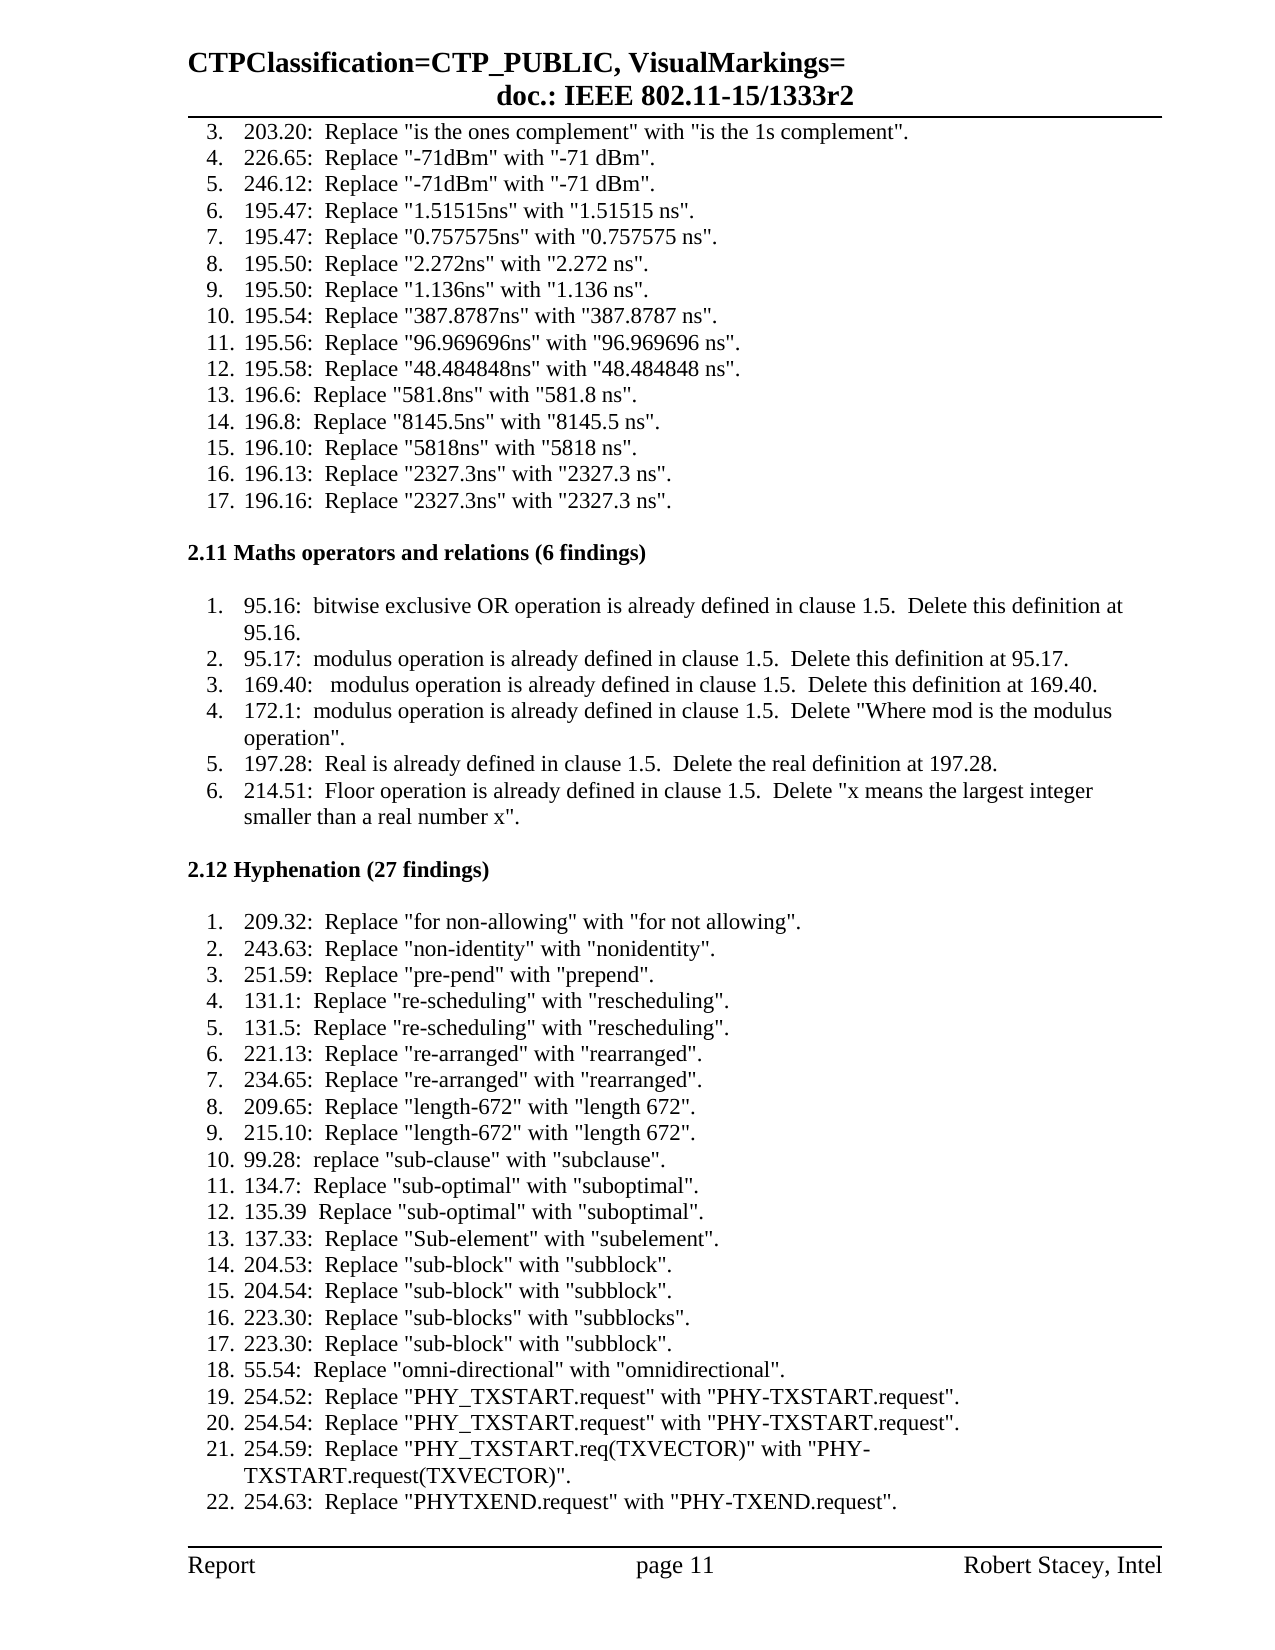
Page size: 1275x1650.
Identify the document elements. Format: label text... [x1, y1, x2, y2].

list 214.51: Floor operation is already defined in clause 1.5. Delete "x means the largest integer smaller than a real number x". [206, 777, 1162, 829]
list 223.30: Replace "sub-blocks" with "subblocks". [206, 1304, 1162, 1330]
list 95.17: modulus operation is already defined in clause 1.5. Delete this definition at 95.17. [206, 645, 1162, 671]
list 196.8: Replace "8145.5ns" with "8145.5 ns". [206, 408, 1162, 434]
list 221.13: Replace "re-arranged" with "rearranged". [206, 1040, 1162, 1067]
list 99.28: replace "sub-clause" with "subclause". [206, 1146, 1162, 1172]
list 226.65: Replace "-71dBm" with "-71 dBm". [206, 144, 1162, 171]
list 196.16: Replace "2327.3ns" with "2327.3 ns". [206, 487, 1162, 513]
list 234.65: Replace "re-arranged" with "rearranged". [206, 1067, 1162, 1093]
list 137.33: Replace "Sub-element" with "subelement". [206, 1225, 1162, 1251]
list 172.1: modulus operation is already defined in clause 1.5. Delete "Where mod is the modulus operation". [206, 698, 1162, 750]
list 195.47: Replace "0.757575ns" with "0.757575 ns". [206, 223, 1162, 249]
list 246.12: Replace "-71dBm" with "-71 dBm". [206, 171, 1162, 197]
list 204.53: Replace "sub-block" with "subblock". [206, 1251, 1162, 1277]
list 254.52: Replace "PHY_TXSTART.request" with "PHY-TXSTART.request". [206, 1383, 1162, 1409]
list 196.13: Replace "2327.3ns" with "2327.3 ns". [206, 460, 1162, 487]
list 196.6: Replace "581.8ns" with "581.8 ns". [206, 381, 1162, 408]
list 131.1: Replace "re-scheduling" with "rescheduling". [206, 987, 1162, 1014]
list 134.7: Replace "sub-optimal" with "suboptimal". [206, 1172, 1162, 1198]
list 254.59: Replace "PHY_TXSTART.req(TXVECTOR)" with "PHY-TXSTART.request(TXVECTOR)". [206, 1436, 1162, 1488]
list 195.50: Replace "1.136ns" with "1.136 ns". [206, 276, 1162, 302]
list 195.54: Replace "387.8787ns" with "387.8787 ns". [206, 302, 1162, 329]
text 2.11 Maths operators and relations (6 findings) [187, 539, 1162, 566]
list 243.63: Replace "non-identity" with "nonidentity". [206, 935, 1162, 961]
list 196.10: Replace "5818ns" with "5818 ns". [206, 434, 1162, 460]
list 223.30: Replace "sub-block" with "subblock". [206, 1330, 1162, 1356]
list 254.54: Replace "PHY_TXSTART.request" with "PHY-TXSTART.request". [206, 1409, 1162, 1436]
list 195.58: Replace "48.484848ns" with "48.484848 ns". [206, 355, 1162, 381]
list 195.50: Replace "2.272ns" with "2.272 ns". [206, 249, 1162, 276]
list 204.54: Replace "sub-block" with "subblock". [206, 1277, 1162, 1304]
list 209.65: Replace "length-672" with "length 672". [206, 1093, 1162, 1119]
list 95.16: bitwise exclusive OR operation is already defined in clause 1.5. Delete this definition at 95.16. [206, 592, 1162, 645]
list 195.56: Replace "96.969696ns" with "96.969696 ns". [206, 329, 1162, 355]
list 254.63: Replace "PHYTXEND.request" with "PHY-TXEND.request". [206, 1488, 1162, 1514]
list 195.47: Replace "1.51515ns" with "1.51515 ns". [206, 197, 1162, 223]
list 209.32: Replace "for non-allowing" with "for not allowing". [206, 908, 1162, 935]
text 2.12 Hyphenation (27 findings) [187, 856, 1162, 882]
list 203.20: Replace "is the ones complement" with "is the 1s complement". [206, 118, 1162, 144]
list 131.5: Replace "re-scheduling" with "rescheduling". [206, 1014, 1162, 1040]
list 55.54: Replace "omni-directional" with "omnidirectional". [206, 1356, 1162, 1383]
list 135.39 Replace "sub-optimal" with "suboptimal". [206, 1198, 1162, 1225]
list 169.40: modulus operation is already defined in clause 1.5. Delete this definition at 169.40. [206, 671, 1162, 698]
list 197.28: Real is already defined in clause 1.5. Delete the real definition at 197.28. [206, 750, 1162, 777]
list 215.10: Replace "length-672" with "length 672". [206, 1119, 1162, 1146]
list 251.59: Replace "pre-pend" with "prepend". [206, 961, 1162, 987]
